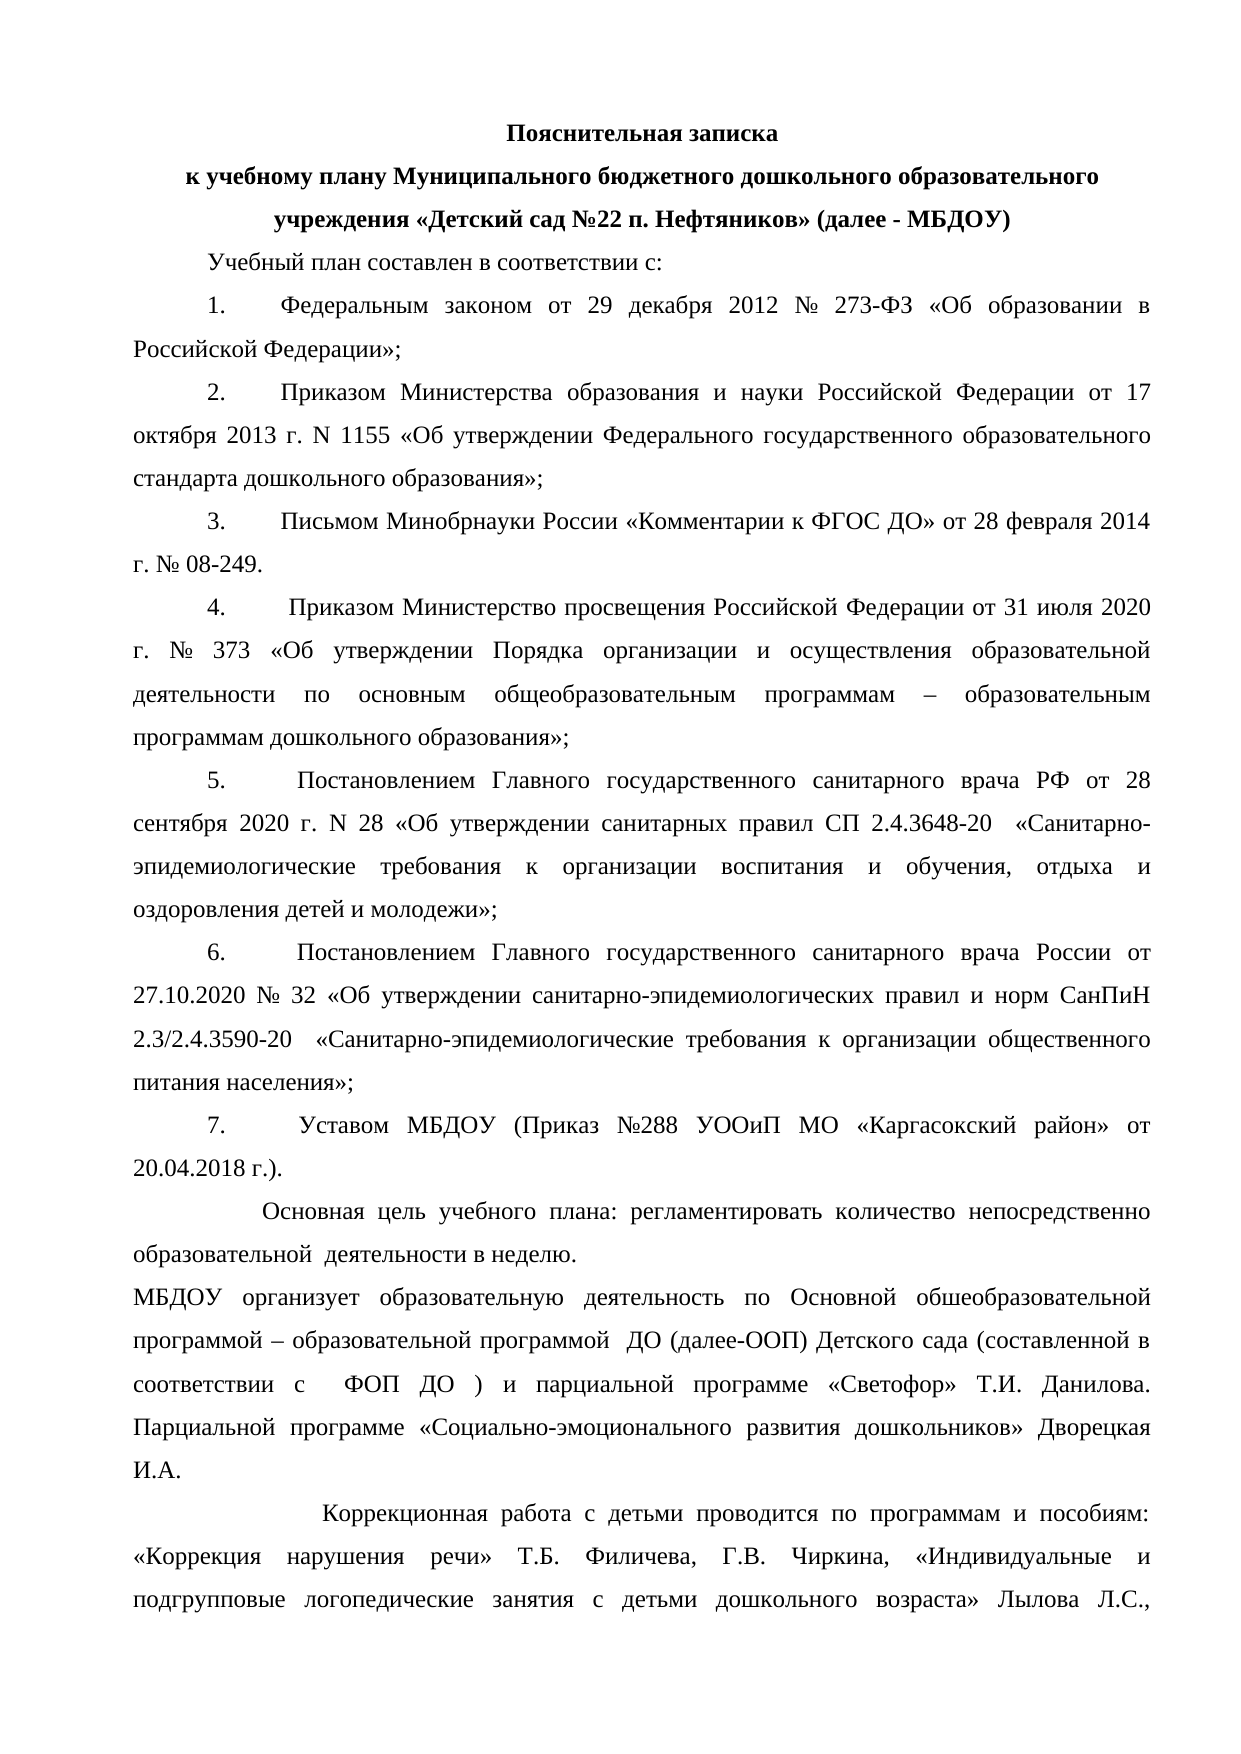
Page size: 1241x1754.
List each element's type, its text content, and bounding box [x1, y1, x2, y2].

list Постановлением Главного государственного санитарного врача РФ от 28 сентября 2020 г. N 28 «Об утверждении санитарных правил СП 2.4.3648-20 «Санитарно-эпидемиологические требования к организации воспитания и обучения, отдыха и оздоровления детей и молодежи»; [133, 765, 1152, 923]
text к учебному плану Муниципального бюджетного дошкольного образовательного учреждения «Детский сад №22 п. Нефтяников» (далее - МБДОУ) [133, 161, 1152, 233]
list Федеральным законом от 29 декабря 2012 № 273-ФЗ «Об образовании в Российской Федерации»; [133, 291, 1152, 362]
list Письмом Минобрнауки России «Комментарии к ФГОС ДО» от 28 февраля 2014 г. № 08-249. [133, 506, 1152, 578]
list Приказом Министерство просвещения Российской Федерации от 31 июля 2020 г. № 373 «Об утверждении Порядка организации и осуществления образовательной деятельности по основным общеобразовательным программам – образовательным программам дошкольного образования»; [133, 592, 1152, 751]
text Учебный план составлен в соответствии с: [133, 247, 1152, 276]
list Приказом Министерства образования и науки Российской Федерации от 17 октября 2013 г. N 1155 «Об утверждении Федерального государственного образовательного стандарта дошкольного образования»; [133, 377, 1152, 492]
text Пояснительная записка [133, 118, 1152, 147]
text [133, 1498, 1152, 1613]
list Уставом МБДОУ (Приказ №288 УООиП МО «Каргасокский район» от 20.04.2018 г.). [133, 1110, 1152, 1182]
list МБДОУ организует образовательную деятельность по Основной обшеобразовательной программой – образовательной программой ДО (далее-ООП) Детского сада (составленной в соответствии с ФОП ДО ) и парциальной программе «Светофор» Т.И. Данилова. Парциальной программе «Социально-эмоционального развития дошкольников» Дворецкая И.А. [133, 1282, 1152, 1484]
list Постановлением Главного государственного санитарного врача России от 27.10.2020 № 32 «Об утверждении санитарно-эпидемиологических правил и норм СанПиН 2.3/2.4.3590-20 «Санитарно-эпидемиологические требования к организации общественного питания населения»; [133, 937, 1152, 1096]
text Основная цель учебного плана: регламентировать количество непосредственно образовательной деятельности в неделю. [133, 1196, 1152, 1268]
